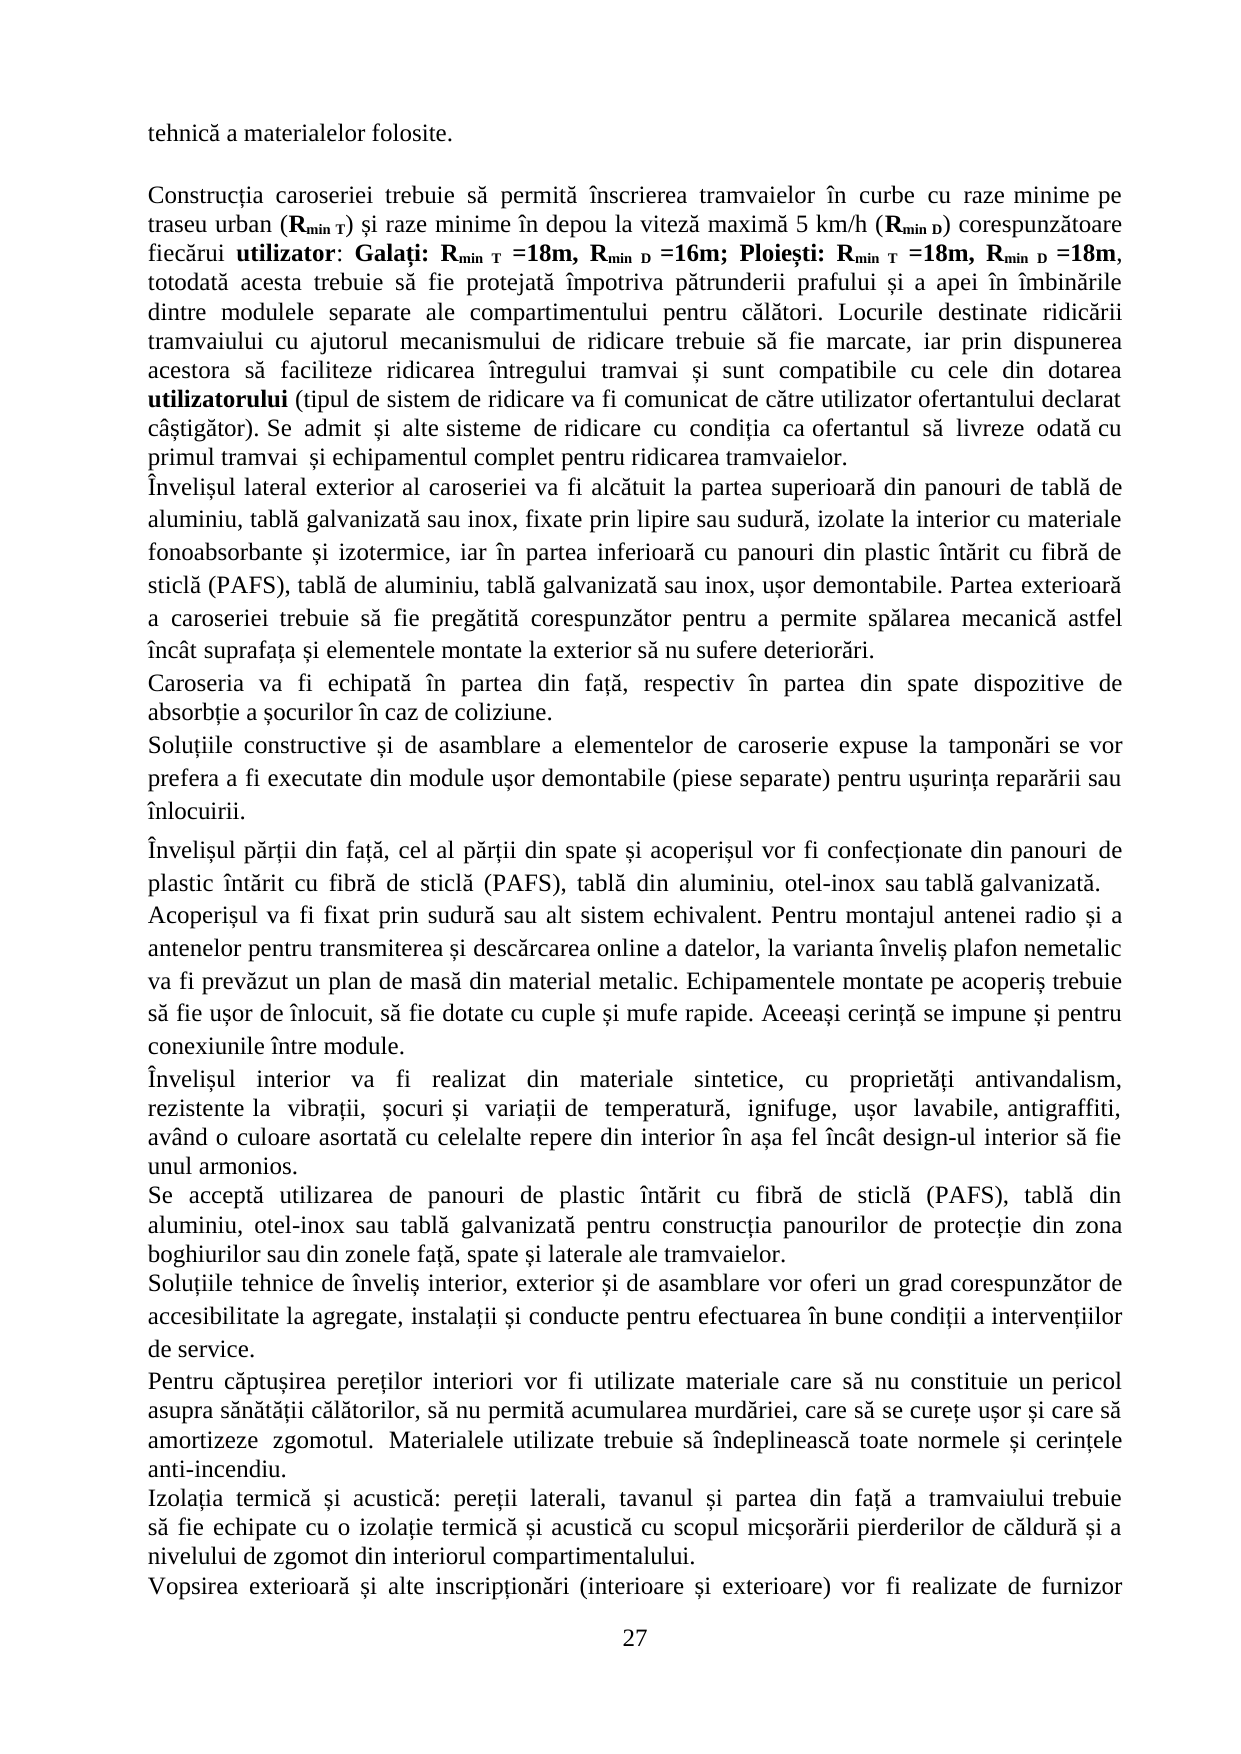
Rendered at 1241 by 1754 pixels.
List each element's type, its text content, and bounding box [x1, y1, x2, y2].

text Învelișul interior va fi realizat din materiale sintetice, cu proprietăți antivandalism, rezistente la vibrații, șocuri și variații de temperatură, ignifuge, ușor lavabile, antigraffiti, având o culoare asortată cu celelalte repere din interior în așa fel încât design-ul interior să fie unul armonios. [148, 1064, 1122, 1181]
text Învelișul părții din față, cel al părții din spate și acoperișul vor fi confecționate din panouri de plastic întărit cu fibră de sticlă (PAFS), tablă din aluminiu, otel-inox sau tablă galvanizată. [148, 835, 1122, 896]
text Soluțiile constructive și de asamblare a elementelor de caroserie expuse la tamponări se vor prefera a fi executate din module ușor demontabile (piese separate) pentru ușurința reparării sau înlocuirii. [148, 731, 1122, 825]
text Construcția caroseriei trebuie să permită înscrierea tramvaielor în curbe cu raze minime pe traseu urban (Rmin T) și raze minime în depou la viteză maximă 5 km/h (Rmin D) corespunzătoare fiecărui utilizator: Galați: Rmin T =18m, Rmin D =16m; Ploiești: Rmin T =18m, Rmin D =18m, totodată acesta trebuie să fie protejată împotriva pătrunderii prafului și a apei în îmbinările dintre modulele separate ale compartimentului pentru călători. Locurile destinate ridicării tramvaiului cu ajutorul mecanismului de ridicare trebuie să fie marcate, iar prin dispunerea acestora să faciliteze ridicarea întregului tramvai și sunt compatibile cu cele din dotarea utilizatorului (tipul de sistem de ridicare va fi comunicat de către utilizator ofertantului declarat câștigător). Se admit și alte sisteme de ridicare cu condiția ca ofertantul să livreze odată cu primul tramvai și echipamentul complet pentru ridicarea tramvaielor. [148, 180, 1122, 472]
text Izolația termică și acustică: pereții laterali, tavanul și partea din față a tramvaiului trebuie să fie echipate cu o izolație termică și acustică cu scopul micșorării pierderilor de căldură și a nivelului de zgomot din interiorul compartimentalului. [148, 1483, 1122, 1571]
text Învelișul lateral exterior al caroseriei va fi alcătuit la partea superioară din panouri de tablă de aluminiu, tablă galvanizată sau inox, fixate prin lipire sau sudură, izolate la interior cu materiale fonoabsorbante și izotermice, iar în partea inferioară cu panouri din plastic întărit cu fibră de sticlă (PAFS), tablă de aluminiu, tablă galvanizată sau inox, ușor demontabile. Partea exterioară a caroseriei trebuie să fie pregătită corespunzător pentru a permite spălarea mecanică astfel încât suprafața și elementele montate la exterior să nu sufere deteriorări. [148, 472, 1122, 664]
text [148, 1571, 1122, 1599]
text Caroseria va fi echipată în partea din față, respectiv în partea din spate dispozitive de absorbție a șocurilor în caz de coliziune. [148, 668, 1122, 726]
text Pentru căptușirea pereților interiori vor fi utilizate materiale care să nu constituie un pericol asupra sănătății călătorilor, să nu permită acumularea murdăriei, care să se curețe ușor și care să amortizeze zgomotul. Materialele utilizate trebuie să îndeplinească toate normele și cerințele anti-incendiu. [148, 1366, 1122, 1483]
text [148, 118, 1122, 147]
text Soluțiile tehnice de înveliș interior, exterior și de asamblare vor oferi un grad corespunzător de accesibilitate la agregate, instalații și conducte pentru efectuarea în bune condiții a intervențiilor de service. [148, 1268, 1122, 1362]
text Acoperișul va fi fixat prin sudură sau alt sistem echivalent. Pentru montajul antenei radio și a antenelor pentru transmiterea și descărcarea online a datelor, la varianta înveliș plafon nemetalic va fi prevăzut un plan de masă din material metalic. Echipamentele montate pe acoperiș trebuie să fie ușor de înlocuit, să fie dotate cu cuple și mufe rapide. Aceeași cerință se impune și pentru conexiunile între module. [148, 900, 1122, 1060]
text Se acceptă utilizarea de panouri de plastic întărit cu fibră de sticlă (PAFS), tablă din aluminiu, otel-inox sau tablă galvanizată pentru construcția panourilor de protecție din zona boghiurilor sau din zonele față, spate și laterale ale tramvaielor. [148, 1181, 1122, 1268]
